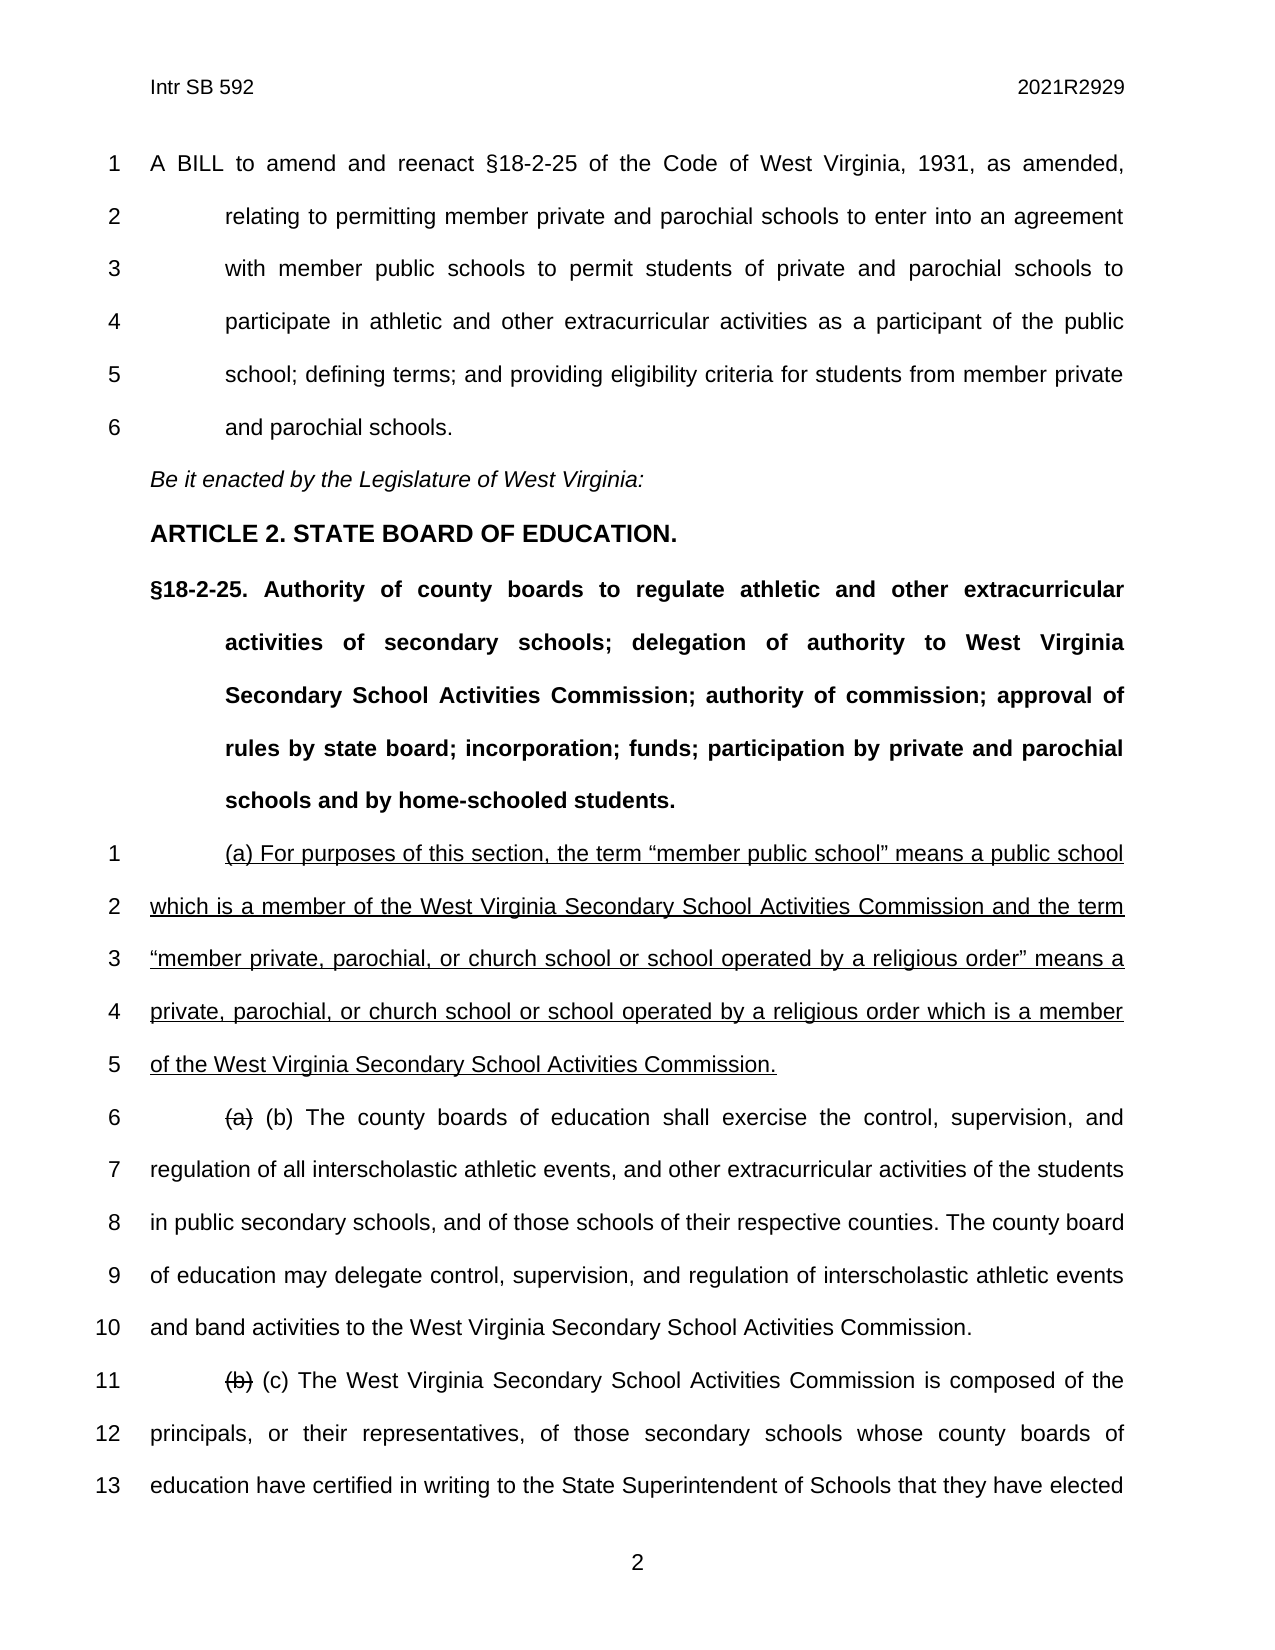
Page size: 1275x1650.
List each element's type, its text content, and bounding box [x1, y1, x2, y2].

subtitle ARTICLE 2. STATE BOARD OF EDUCATION. [150, 519, 1125, 548]
text (a) For purposes of this section, the term “member public school” means a public school which is a member of the West Virginia Secondary School Activities Commission and the term “member private, parochial, or church school or school operated by a religious order” means a private, parochial, or church school or school operated by a religious order which is a member of the West Virginia Secondary School Activities Commission. [150, 917, 1125, 968]
text Be it enacted by the Legislature of West Virginia: [150, 466, 1125, 493]
title A BILL to amend and reenact §18-2-25 of the Code of West Virginia, 1931, as amended, relating to permitting member private and parochial schools to enter into an agreement with member public schools to permit students of private and parochial schools to participate in athletic and other extracurricular activities as a participant of the public school; defining terms; and providing eligibility criteria for students from member private and parochial schools. [150, 150, 1125, 440]
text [150, 1367, 1125, 1499]
text (a) (b) The county boards of education shall exercise the control, supervision, and regulation of all interscholastic athletic events, and other extracurricular activities of the students in public secondary schools, and of those schools of their respective counties. The county board of education may delegate control, supervision, and regulation of interscholastic athletic events and band activities to the West Virginia Secondary School Activities Commission. [150, 1103, 1125, 1341]
text (a) For purposes of this section, the term “member public school” means a public school which is a member of the West Virginia Secondary School Activities Commission and the term “member private, parochial, or church school or school operated by a religious order” means a private, parochial, or church school or school operated by a religious order which is a member of the West Virginia Secondary School Activities Commission. [150, 969, 1125, 1077]
text (a) For purposes of this section, the term “member public school” means a public school which is a member of the West Virginia Secondary School Activities Commission and the term “member private, parochial, or church school or school operated by a religious order” means a private, parochial, or church school or school operated by a religious order which is a member of the West Virginia Secondary School Activities Commission. [150, 840, 1125, 915]
subtitle §18-2-25. Authority of county boards to regulate athletic and other extracurricular activities of secondary schools; delegation of authority to West Virginia Secondary School Activities Commission; authority of commission; approval of rules by state board; incorporation; funds; participation by private and parochial schools and by home-schooled students. [150, 576, 1125, 814]
